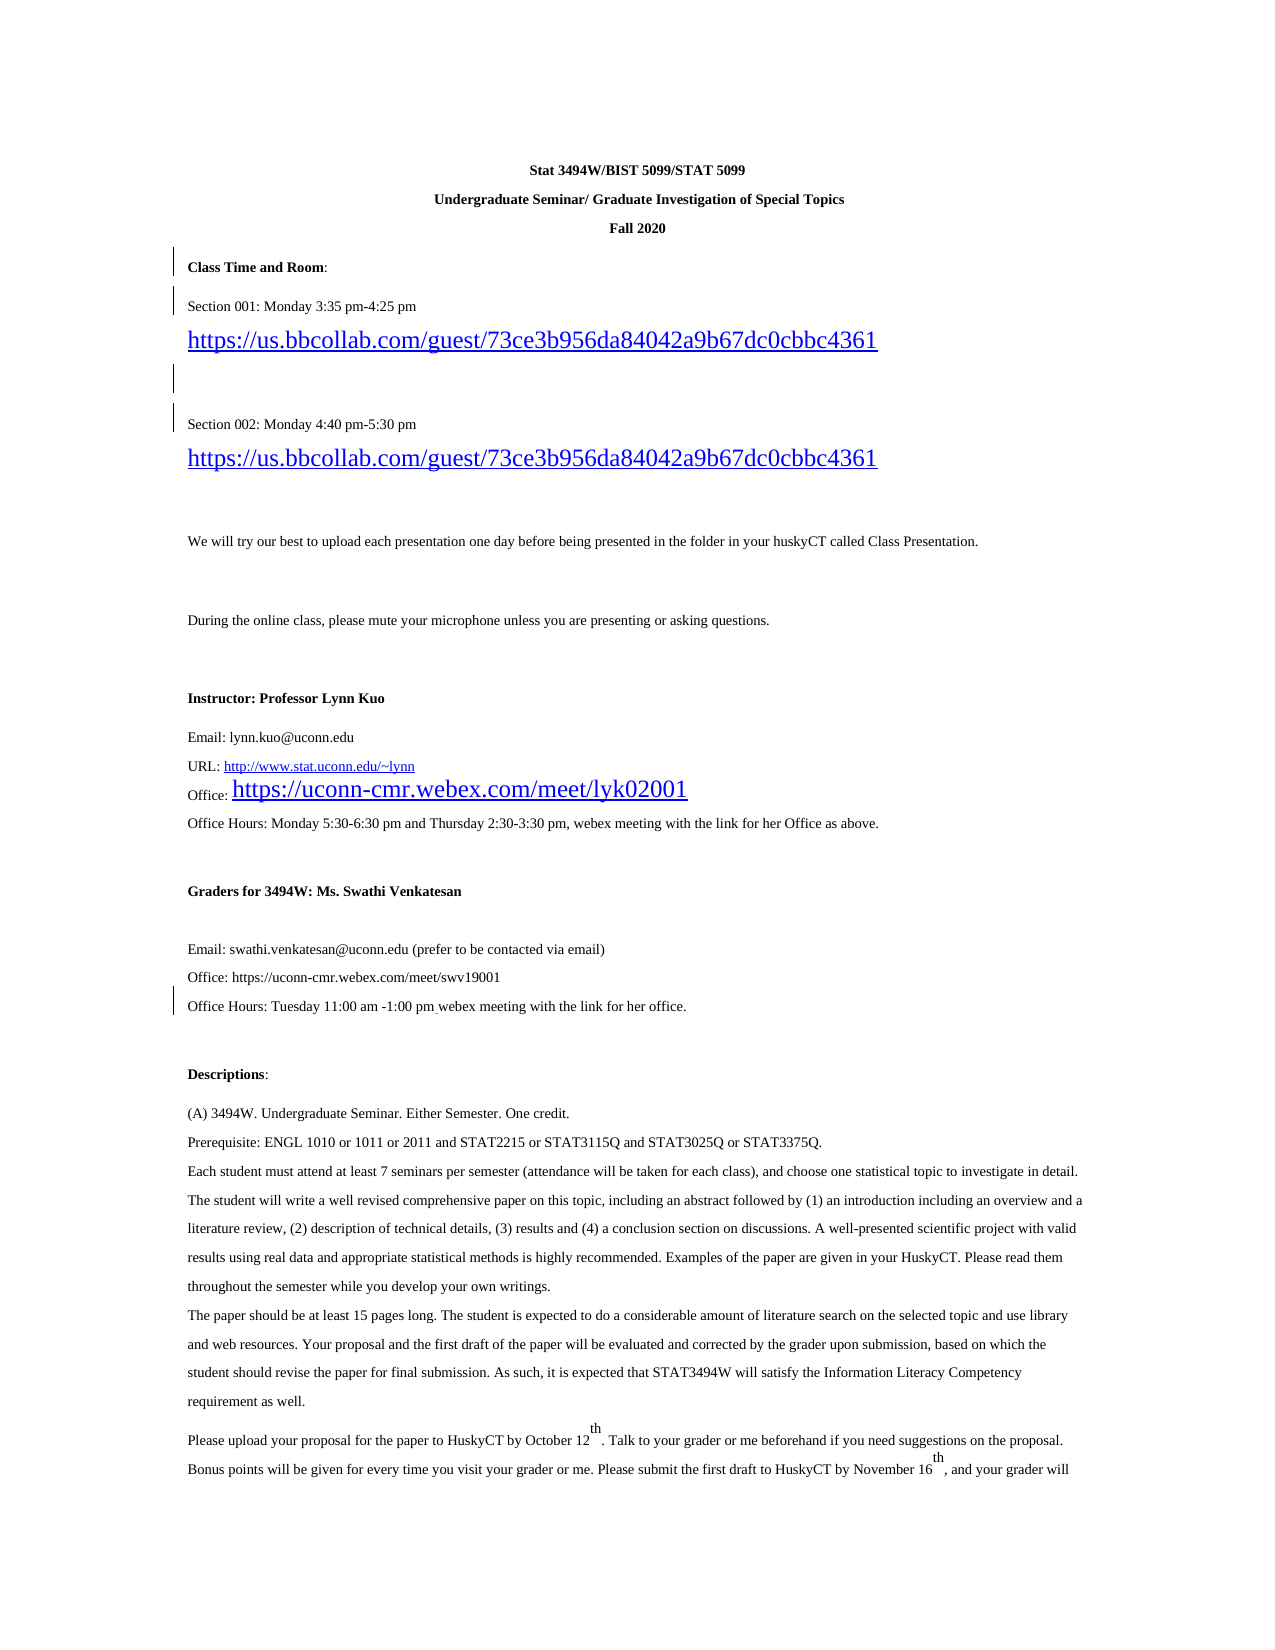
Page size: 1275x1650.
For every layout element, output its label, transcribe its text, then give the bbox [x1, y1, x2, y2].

text Section 002: Monday 4:40 pm-5:30 pm [187, 403, 1087, 432]
text Graders for 3494W: Ms. Swathi Venkatesan [187, 871, 1087, 900]
text Office Hours: Monday 5:30-6:30 pm and Thursday 2:30-3:30 pm, webex meeting with the link for her Office as above. [187, 803, 1087, 832]
text We will try our best to upload each presentation one day before being presented in the folder in your huskyCT called Class Presentation. [187, 521, 1087, 550]
text Section 001: Monday 3:35 pm-4:25 pm [187, 286, 1087, 315]
text Office: https://uconn-cmr.webex.com/meet/swv19001 [187, 957, 1087, 986]
text Undergraduate Seminar/ Graduate Investigation of Special Topics [187, 179, 1087, 207]
text (A) 3494W. Undergraduate Seminar. Either Semester. One credit. [187, 1093, 1087, 1122]
text During the online class, please mute your microphone unless you are presenting or asking questions. [187, 599, 1087, 628]
text Class Time and Room: [187, 247, 1087, 276]
text Email: swathi.venkatesan@uconn.edu (prefer to be contacted via email) [187, 928, 1087, 957]
text Office: https://uconn-cmr.webex.com/meet/lyk02001 [187, 774, 1087, 803]
text Fall 2020 [187, 207, 1087, 236]
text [187, 1420, 1087, 1478]
text https://us.bbcollab.com/guest/73ce3b956da84042a9b67dc0cbbc4361 [187, 325, 1087, 354]
text https://us.bbcollab.com/guest/73ce3b956da84042a9b67dc0cbbc4361 [187, 443, 1087, 471]
text URL: http://www.stat.uconn.edu/~lynn [187, 746, 1087, 774]
text Stat 3494W/BIST 5099/STAT 5099 [187, 150, 1087, 179]
text Each student must attend at least 7 seminars per semester (attendance will be taken for each class), and choose one statistical topic to investigate in detail. The student will write a well revised comprehensive paper on this topic, including an abstract followed by (1) an introduction including an overview and a literature review, (2) description of technical details, (3) results and (4) a conclusion section on discussions. A well-presented scientific project with valid results using real data and appropriate statistical methods is highly recommended. Examples of the paper are given in your HuskyCT. Please read them throughout the semester while you develop your own writings. [187, 1151, 1087, 1294]
text The paper should be at least 15 pages long. The student is expected to do a considerable amount of literature search on the selected topic and use library and web resources. Your proposal and the first draft of the paper will be evaluated and corrected by the grader upon submission, based on which the student should revise the paper for final submission. As such, it is expected that STAT3494W will satisfy the Information Literacy Competency requirement as well. [187, 1295, 1087, 1410]
text Office Hours: Tuesday 11:00 am -1:00 pmwebex meeting with the link for her office. [187, 986, 1087, 1015]
text Instructor: Professor Lynn Kuo [187, 678, 1087, 706]
text Descriptions: [187, 1054, 1087, 1083]
text Prerequisite: ENGL 1010 or 1011 or 2011 and STAT2215 or STAT3115Q and STAT3025Q or STAT3375Q. [187, 1122, 1087, 1151]
text Email: lynn.kuo@uconn.edu [187, 717, 1087, 746]
